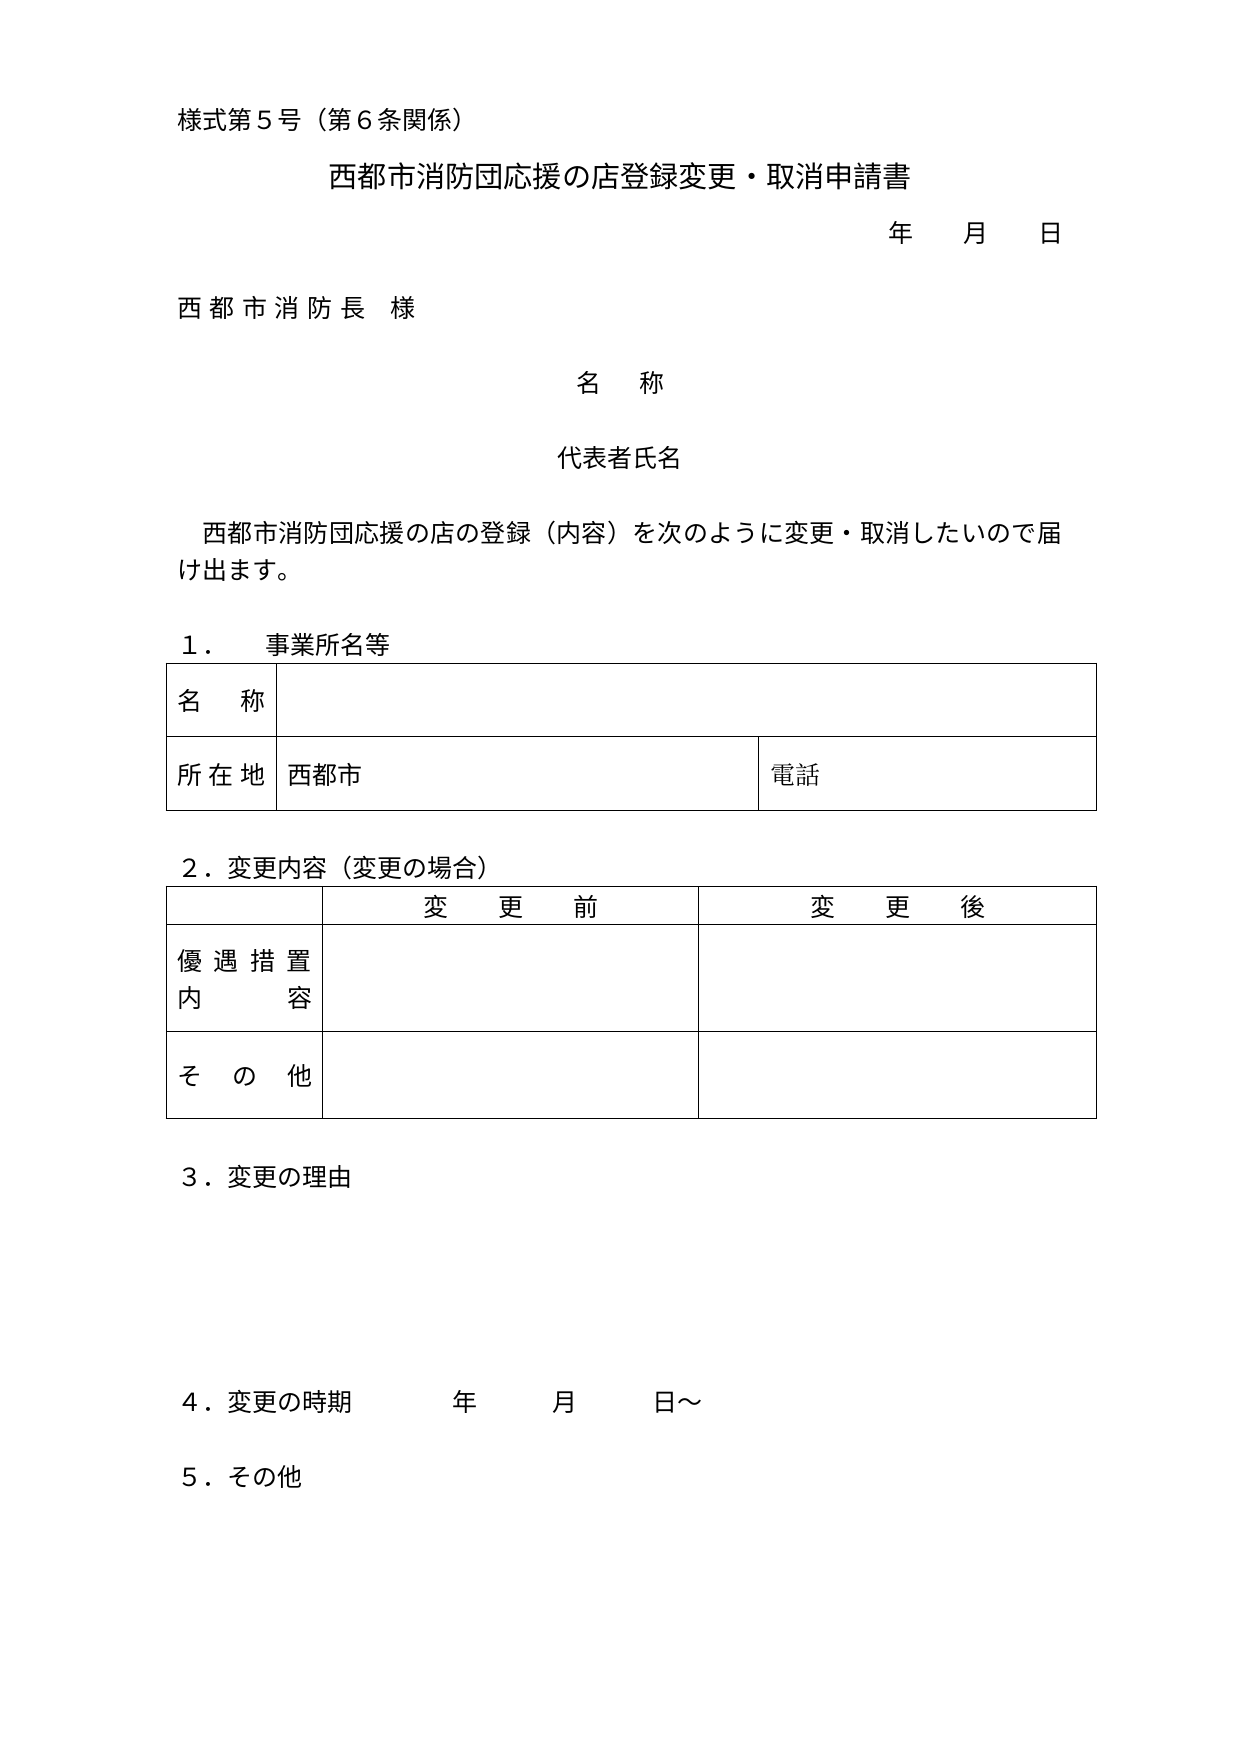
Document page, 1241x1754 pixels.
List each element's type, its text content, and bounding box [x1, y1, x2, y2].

text 代表者氏名 [177, 438, 1063, 475]
text ４．変更の時期 年 月 日～ [177, 1381, 1063, 1419]
text ３．変更の理由 [177, 1156, 1063, 1194]
text ５．その他 [177, 1456, 1063, 1494]
table_cell [699, 1032, 1096, 1118]
table_cell その他 [167, 1032, 322, 1118]
table_cell [323, 925, 698, 1031]
table_cell 電話 [759, 737, 1096, 809]
table_cell 西都市 [277, 737, 758, 809]
list 事業所名等 [177, 625, 1063, 663]
text 年 月 日 [177, 213, 1063, 250]
table_cell [323, 1032, 698, 1118]
text 西都市消防団応援の店登録変更・取消申請書 [177, 138, 1063, 213]
table_cell 優遇措置 内容 [167, 925, 322, 1031]
table_header 変 更 後 [699, 887, 1096, 924]
text 西都市消防団応援の店の登録（内容）を次のように変更・取消したいので届け出ます。 [177, 513, 1063, 588]
table_cell [699, 925, 1096, 1031]
table_header 名称 [167, 664, 276, 736]
table_header [277, 664, 1096, 736]
table_header 変 更 前 [323, 887, 698, 924]
text 名称 [177, 363, 1063, 400]
table_header [167, 887, 322, 924]
table_cell 所在地 [167, 737, 276, 809]
text 西都市消防長 様 [177, 288, 1063, 325]
text ２．変更内容（変更の場合） [177, 848, 1063, 886]
text 様式第５号（第６条関係） [177, 100, 1063, 138]
